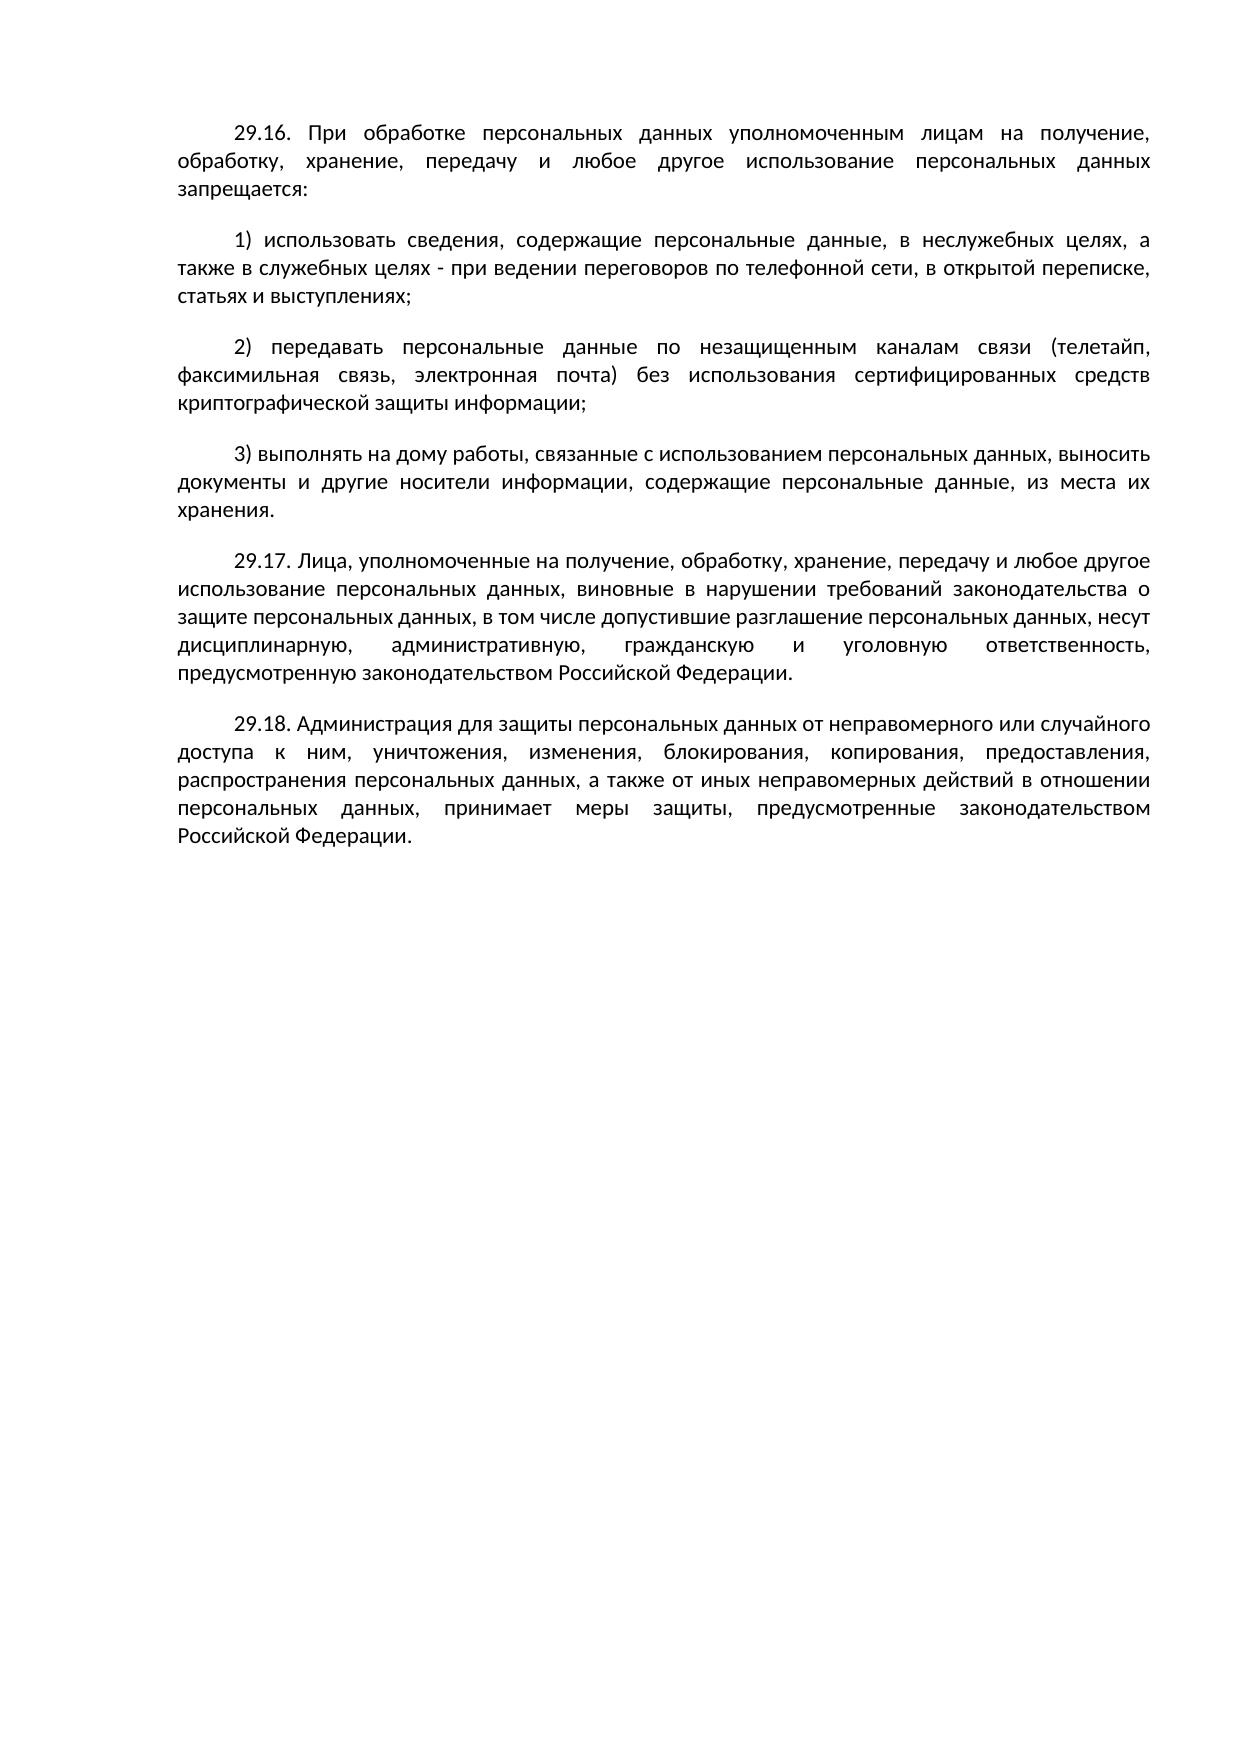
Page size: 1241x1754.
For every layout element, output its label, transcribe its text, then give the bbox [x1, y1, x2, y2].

text 2) передавать персональные данные по незащищенным каналам связи (телетайп, факсимильная связь, электронная почта) без использования сертифицированных средств криптографической защиты информации; [177, 332, 1152, 416]
text 29.18. Администрация для защиты персональных данных от неправомерного или случайного доступа к ним, уничтожения, изменения, блокирования, копирования, предоставления, распространения персональных данных, а также от иных неправомерных действий в отношении персональных данных, принимает меры защиты, предусмотренные законодательством Российской Федерации. [177, 709, 1152, 849]
text 1) использовать сведения, содержащие персональные данные, в неслужебных целях, а также в служебных целях - при ведении переговоров по телефонной сети, в открытой переписке, статьях и выступлениях; [177, 225, 1152, 309]
text 3) выполнять на дому работы, связанные с использованием персональных данных, выносить документы и другие носители информации, содержащие персональные данные, из места их хранения. [177, 439, 1152, 523]
text 29.16. При обработке персональных данных уполномоченным лицам на получение, обработку, хранение, передачу и любое другое использование персональных данных запрещается: [177, 118, 1152, 202]
text 29.17. Лица, уполномоченные на получение, обработку, хранение, передачу и любое другое использование персональных данных, виновные в нарушении требований законодательства о защите персональных данных, в том числе допустившие разглашение персональных данных, несут дисциплинарную, административную, гражданскую и уголовную ответственность, предусмотренную законодательством Российской Федерации. [177, 546, 1152, 686]
